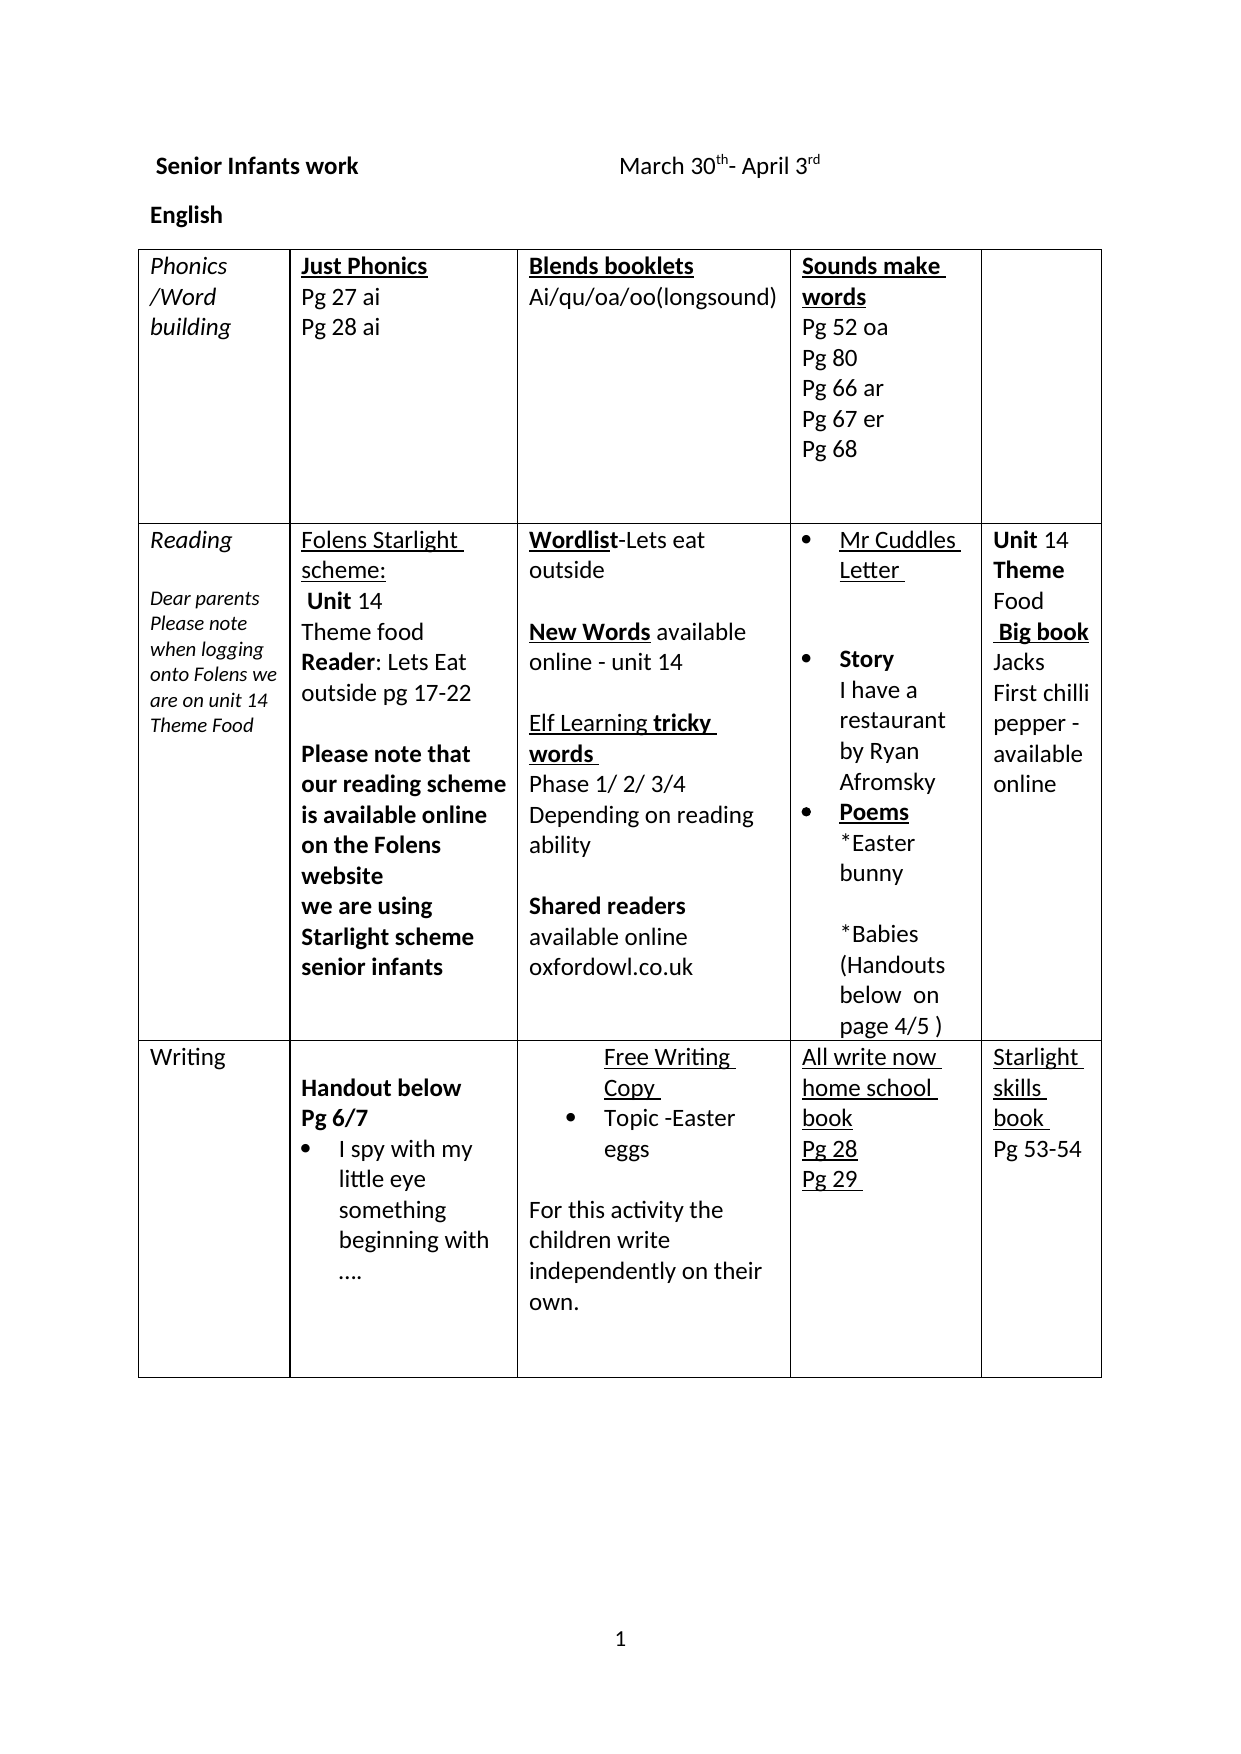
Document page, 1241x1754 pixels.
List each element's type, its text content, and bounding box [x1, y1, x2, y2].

table_header Blends booklets Ai/qu/oa/oo(longsound) [518, 250, 790, 523]
table_cell Wordlist-Lets eat outside New Words available online - unit 14 Elf Learning tricky words Phase 1/ 2/ 3/4 Depending on reading ability Shared readers available online oxfordowl.co.uk [518, 524, 790, 1040]
table_cell Folens Starlight scheme: Unit 14 Theme food Reader: Lets Eat outside pg 17-22 Please note that our reading scheme is available online on the Folens website we are using Starlight scheme senior infants [291, 524, 517, 1040]
table_cell All write now home school book Pg 28 Pg 29 [791, 1041, 981, 1377]
text English [150, 199, 1090, 230]
table_header [982, 250, 1101, 523]
table_cell Handout below Pg 6/7 I spy with my little eye something beginning with …. [291, 1041, 517, 1377]
text Senior Infants work March 30th- April 3rd [150, 150, 1090, 181]
table_cell Starlight skills book Pg 53-54 [982, 1041, 1101, 1377]
table_header Just Phonics Pg 27 ai Pg 28 ai [291, 250, 517, 523]
table_header Phonics /Word building [139, 250, 289, 523]
table_cell Mr Cuddles Letter Story I have a restaurant by Ryan Afromsky Poems *Easter bunny *Babies (Handouts below on page 4/5 ) [791, 524, 981, 1040]
table_cell Reading Dear parents Please note when logging onto Folens we are on unit 14 Theme Food [139, 524, 289, 1040]
table_header Sounds make words Pg 52 oa Pg 80 Pg 66 ar Pg 67 er Pg 68 [791, 250, 981, 523]
table_cell Unit 14 Theme Food Big book Jacks First chilli pepper -available online [982, 524, 1101, 1040]
table_cell Free Writing Copy Topic -Easter eggs For this activity the children write independently on their own. [518, 1041, 790, 1377]
table_cell Writing [139, 1041, 289, 1377]
